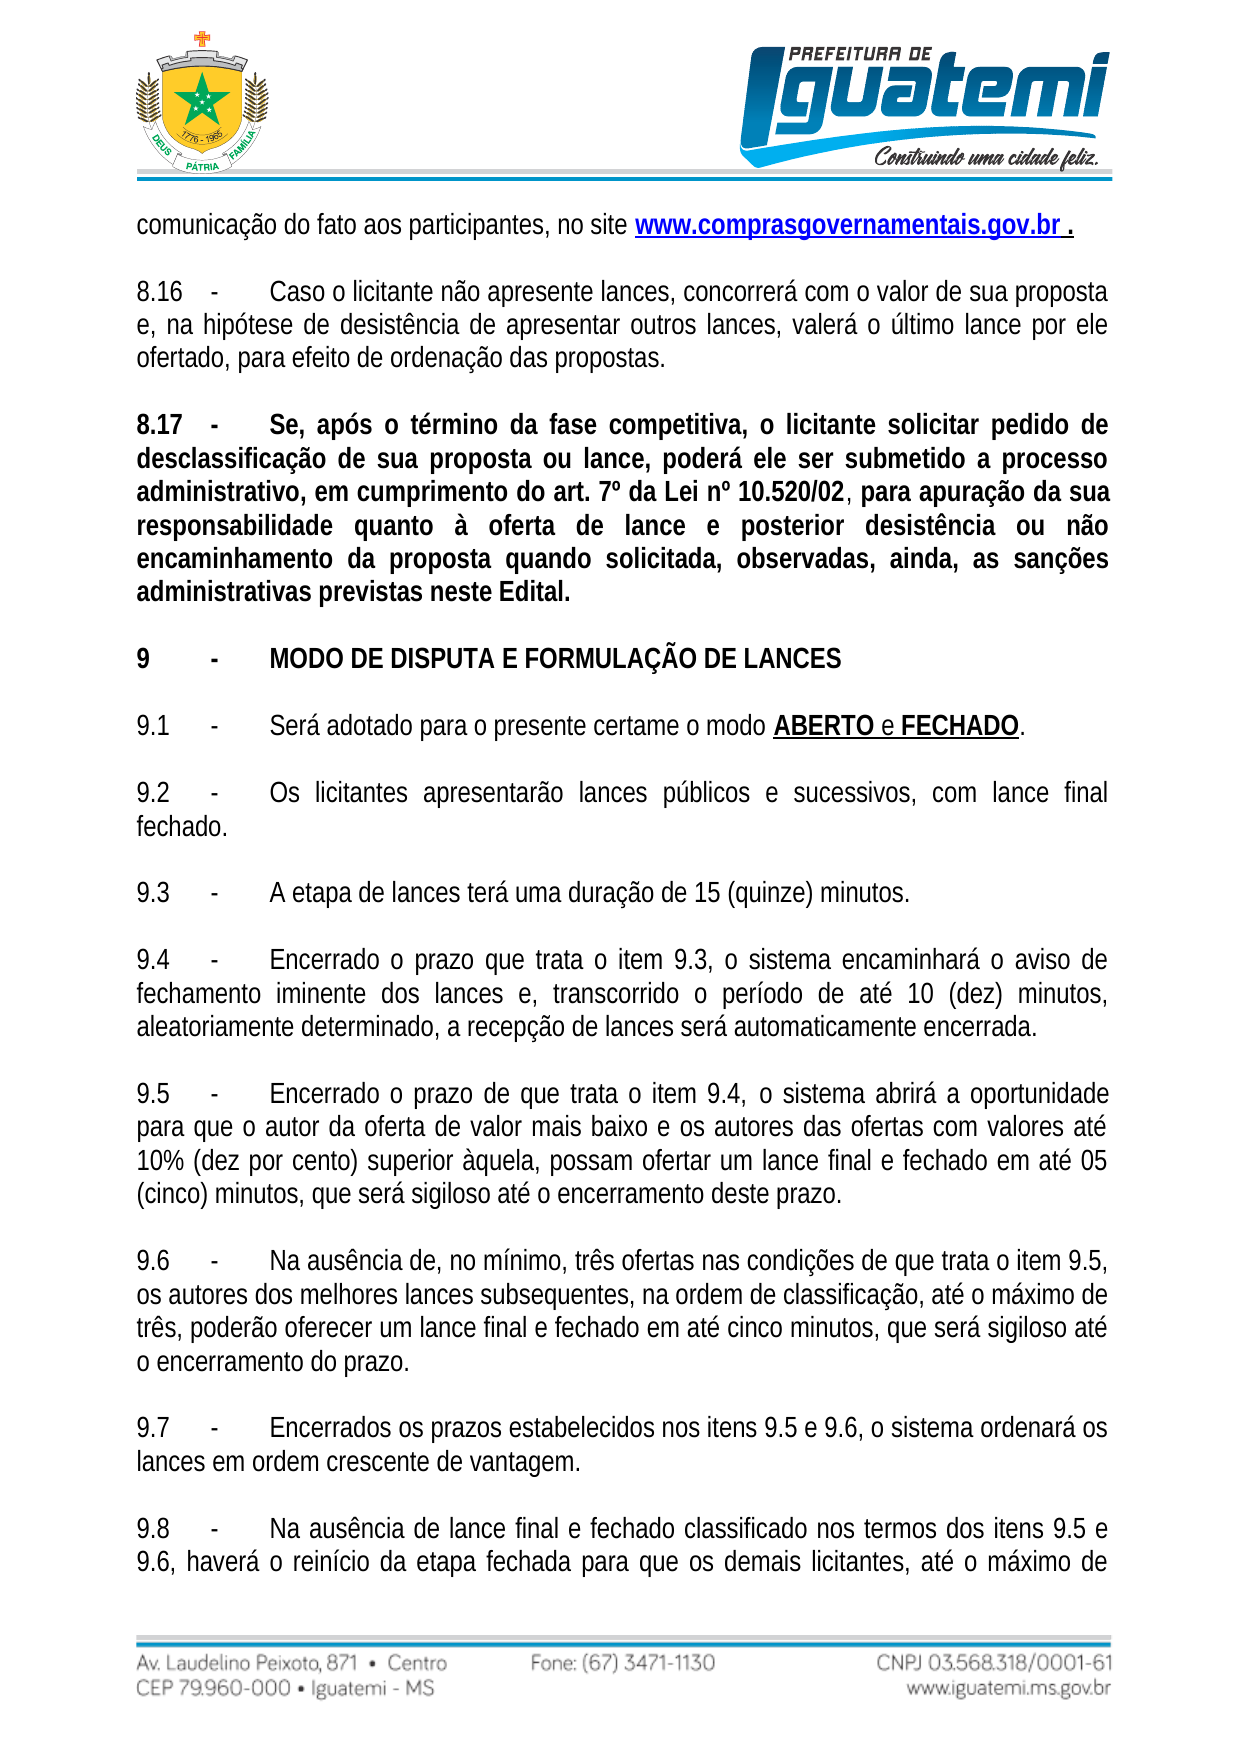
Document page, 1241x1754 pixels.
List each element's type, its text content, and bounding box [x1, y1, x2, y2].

text 9.5 - Encerrado o prazo de que trata o item 9.4, o sistema abrirá a oportunidade para que o autor da oferta de valor mais baixo e os autores das ofertas com valores até 10% (dez por cento) superior àquela, possam ofertar um lance final e fechado em até 05 (cinco) minutos, que será sigiloso até o encerramento deste prazo. [136, 1076, 1110, 1210]
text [136, 207, 1110, 240]
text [136, 1511, 1110, 1578]
text 9.2 - Os licitantes apresentarão lances públicos e sucessivos, com lance final fechado. [136, 775, 1110, 842]
picture [136, 1635, 1113, 1703]
text 9.3 - A etapa de lances terá uma duração de 15 (quinze) minutos. [136, 876, 1110, 909]
text 8.16 - Caso o licitante não apresente lances, concorrerá com o valor de sua proposta e, na hipótese de desistência de apresentar outros lances, valerá o último lance por ele ofertado, para efeito de ordenação das propostas. [136, 274, 1110, 374]
text 9.7 - Encerrados os prazos estabelecidos nos itens 9.5 e 9.6, o sistema ordenará os lances em ordem crescente de vantagem. [136, 1411, 1110, 1477]
text 9.6 - Na ausência de, no mínimo, três ofertas nas condições de que trata o item 9.5, os autores dos melhores lances subsequentes, na ordem de classificação, até o máximo de três, poderão oferecer um lance final e fechado em até cinco minutos, que será sigiloso até o encerramento do prazo. [136, 1243, 1110, 1377]
text 9.4 - Encerrado o prazo que trata o item 9.3, o sistema encaminhará o aviso de fechamento iminente dos lances e, transcorrido o período de até 10 (dez) minutos, aleatoriamente determinado, a recepção de lances será automaticamente encerrada. [136, 942, 1110, 1043]
text 9.1 - Será adotado para o presente certame o modo ABERTO e FECHADO. [136, 708, 1110, 742]
text 9 - MODO DE DISPUTA E FORMULAÇÃO DE LANCES [136, 641, 1110, 675]
text 8.17 - Se, após o término da fase competitiva, o licitante solicitar pedido de desclassificação de sua proposta ou lance, poderá ele ser submetido a processo administrativo, em cumprimento do art. 7º da Lei nº 10.520/02, para apuração da sua responsabilidade quanto à oferta de lance e posterior desistência ou não encaminhamento da proposta quando solicitada, observadas, ainda, as sanções administrativas previstas neste Edital. [136, 407, 1110, 608]
